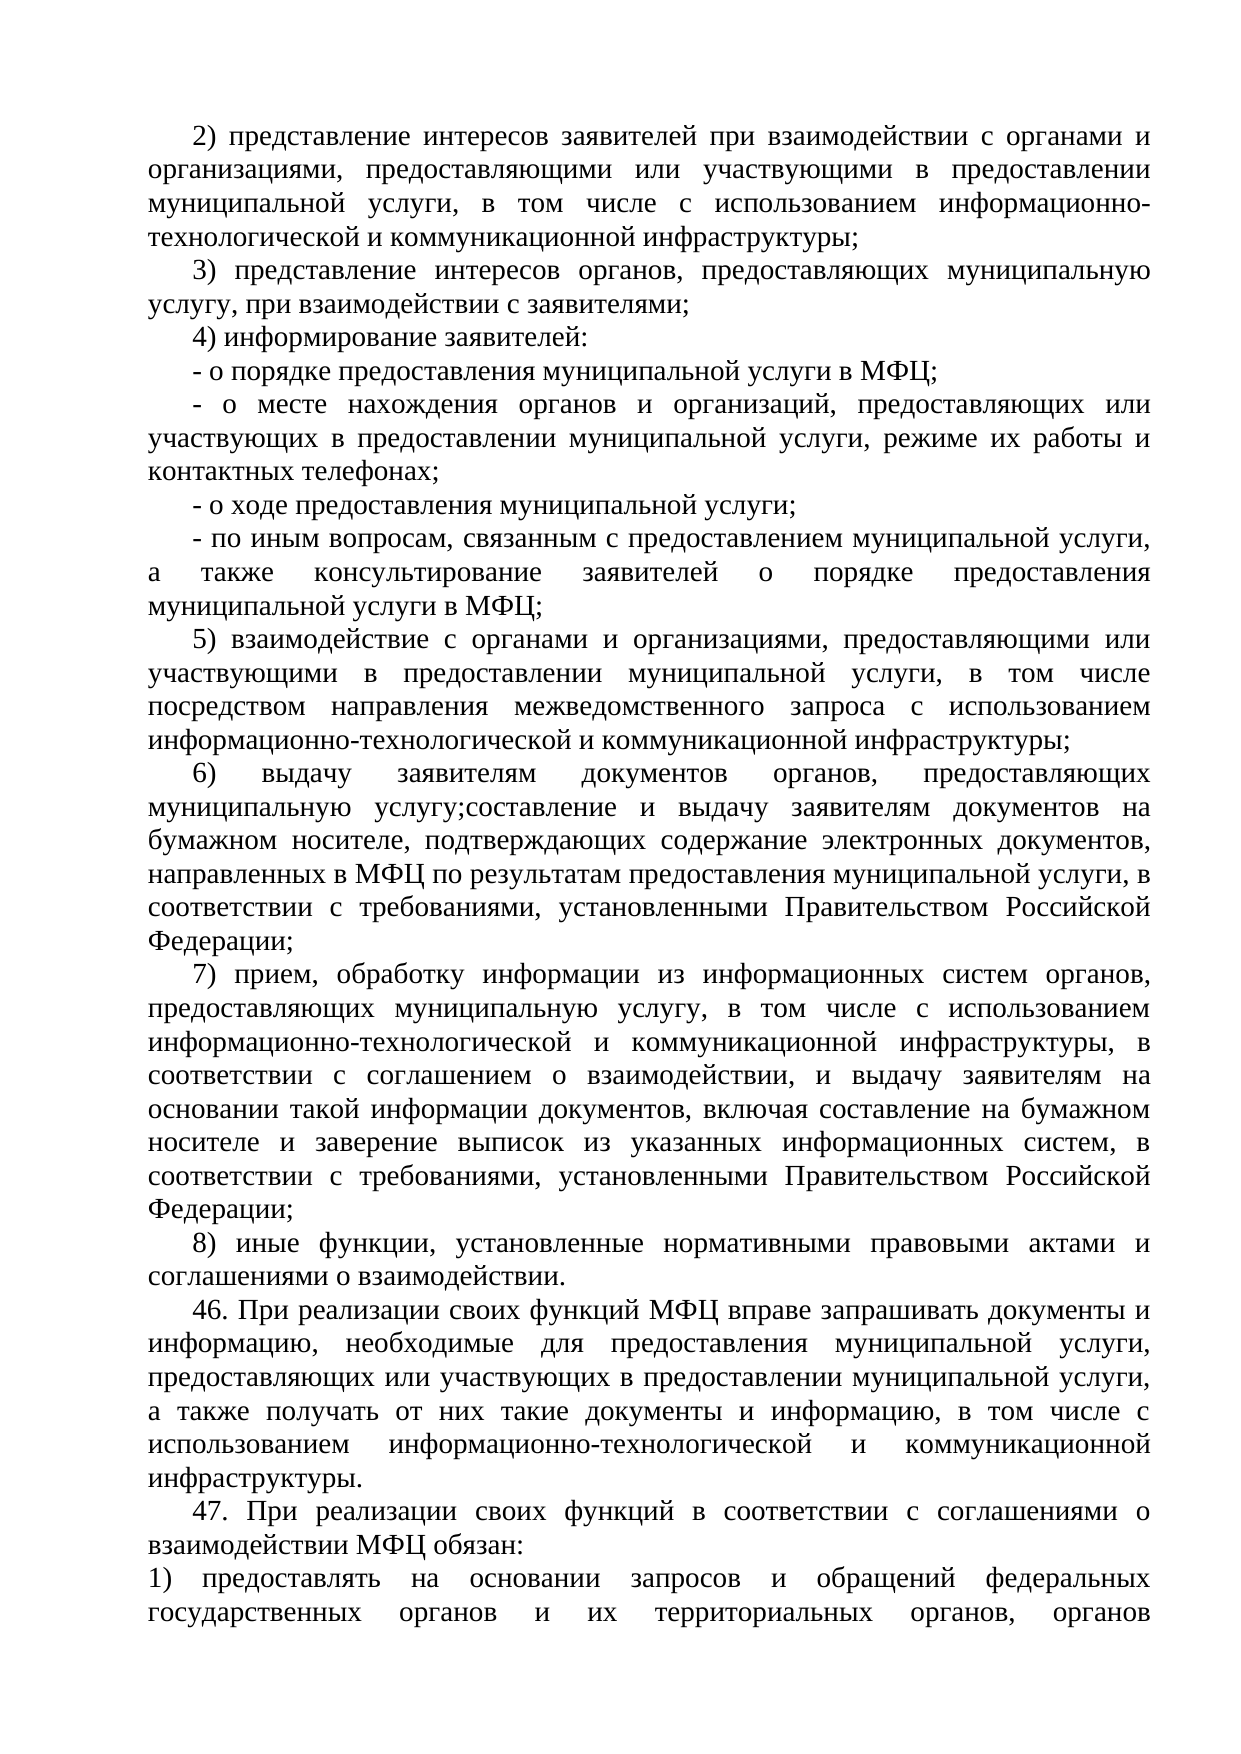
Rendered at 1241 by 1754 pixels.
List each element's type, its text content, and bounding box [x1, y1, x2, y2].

text - о ходе предоставления муниципальной услуги; [148, 487, 1152, 521]
text - о порядке предоставления муниципальной услуги в МФЦ; [148, 353, 1152, 386]
text 3) представление интересов органов, предоставляющих муниципальную услугу, при взаимодействии с заявителями; [148, 252, 1152, 319]
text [148, 1560, 1152, 1627]
text 2) представление интересов заявителей при взаимодействии с органами и организациями, предоставляющими или участвующими в предоставлении муниципальной услуги, в том числе с использованием информационно-технологической и коммуникационной инфраструктуры; [148, 118, 1152, 252]
text - о месте нахождения органов и организаций, предоставляющих или участвующих в предоставлении муниципальной услуги, режиме их работы и контактных телефонах; [148, 386, 1152, 487]
text 4) информирование заявителей: [148, 319, 1152, 353]
text 6) выдачу заявителям документов органов, предоставляющих муниципальную услугу;составление и выдачу заявителям документов на бумажном носителе, подтверждающих содержание электронных документов, направленных в МФЦ по результатам предоставления муниципальной услуги, в соответствии с требованиями, установленными Правительством Российской Федерации; [148, 755, 1152, 957]
text 47. При реализации своих функций в соответствии с соглашениями о взаимодействии МФЦ обязан: [148, 1493, 1152, 1560]
text 8) иные функции, установленные нормативными правовыми актами и соглашениями о взаимодействии. [148, 1225, 1152, 1292]
text - по иным вопросам, связанным с предоставлением муниципальной услуги, а также консультирование заявителей о порядке предоставления муниципальной услуги в МФЦ; [148, 521, 1152, 621]
text 7) прием, обработку информации из информационных систем органов, предоставляющих муниципальную услугу, в том числе с использованием информационно-технологической и коммуникационной инфраструктуры, в соответствии с соглашением о взаимодействии, и выдачу заявителям на основании такой информации документов, включая составление на бумажном носителе и заверение выписок из указанных информационных систем, в соответствии с требованиями, установленными Правительством Российской Федерации; [148, 957, 1152, 1225]
text 5) взаимодействие с органами и организациями, предоставляющими или участвующими в предоставлении муниципальной услуги, в том числе посредством направления межведомственного запроса с использованием информационно-технологической и коммуникационной инфраструктуры; [148, 621, 1152, 755]
text 46. При реализации своих функций МФЦ вправе запрашивать документы и информацию, необходимые для предоставления муниципальной услуги, предоставляющих или участвующих в предоставлении муниципальной услуги, а также получать от них такие документы и информацию, в том числе с использованием информационно-технологической и коммуникационной инфраструктуры. [148, 1292, 1152, 1493]
